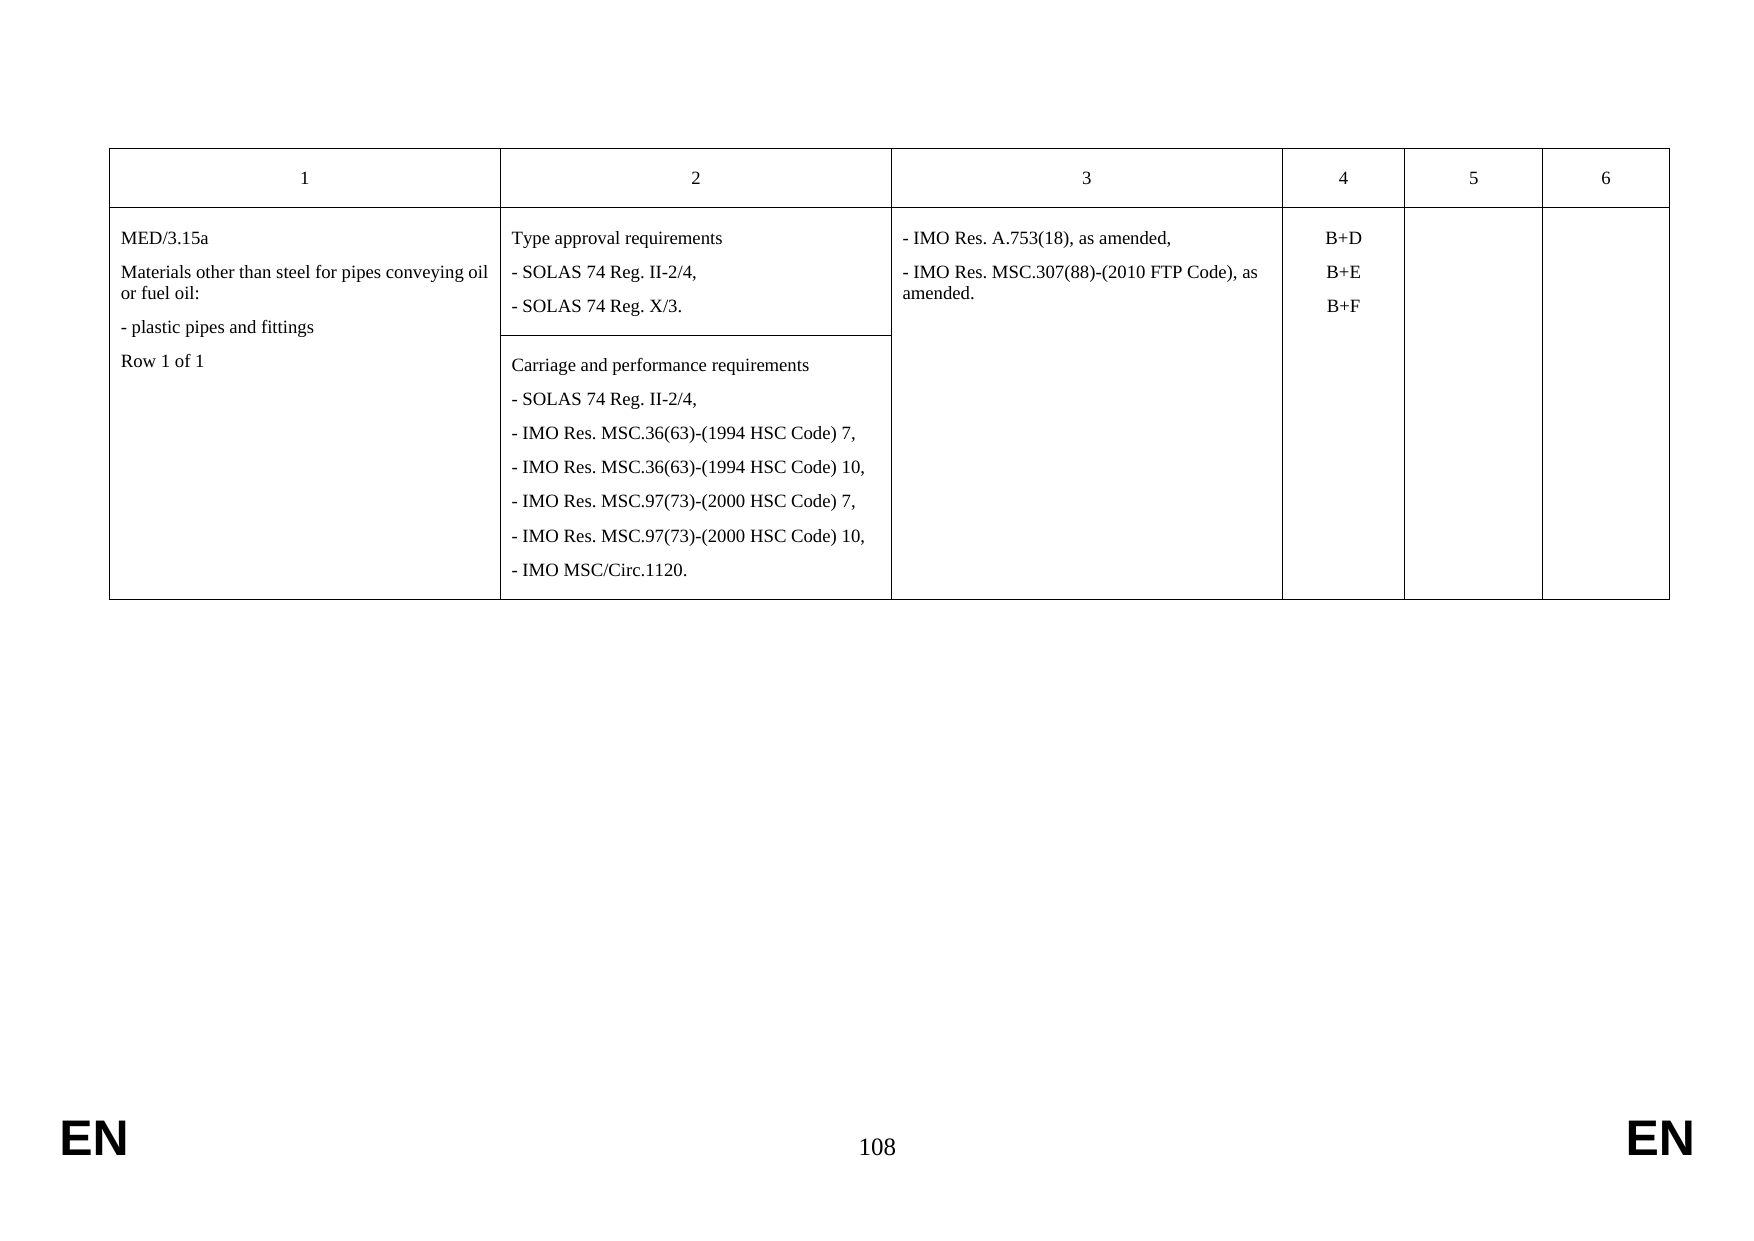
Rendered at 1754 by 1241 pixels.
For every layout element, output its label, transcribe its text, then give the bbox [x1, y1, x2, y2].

table_cell [1543, 208, 1669, 598]
table_cell [1405, 208, 1542, 598]
table_header 1 [110, 149, 500, 207]
table_header 6 [1543, 149, 1669, 207]
table_header 2 [501, 149, 891, 207]
table_header 4 [1283, 149, 1404, 207]
table_header 3 [892, 149, 1282, 207]
table_cell Type approval requirements - SOLAS 74 Reg. II-2/4, - SOLAS 74 Reg. X/3. [501, 208, 891, 335]
table_cell - IMO Res. A.753(18), as amended, - IMO Res. MSC.307(88)-(2010 FTP Code), as amended. [892, 208, 1282, 598]
table_cell MED/3.15a Materials other than steel for pipes conveying oil or fuel oil: - plastic pipes and fittings Row 1 of 1 [110, 208, 500, 598]
table_header 5 [1405, 149, 1542, 207]
table_cell B+D B+E B+F [1283, 208, 1404, 598]
table_cell Carriage and performance requirements - SOLAS 74 Reg. II-2/4, - IMO Res. MSC.36(63)-(1994 HSC Code) 7, - IMO Res. MSC.36(63)-(1994 HSC Code) 10, - IMO Res. MSC.97(73)-(2000 HSC Code) 7, - IMO Res. MSC.97(73)-(2000 HSC Code) 10, - IMO MSC/Circ.1120. [501, 336, 891, 598]
